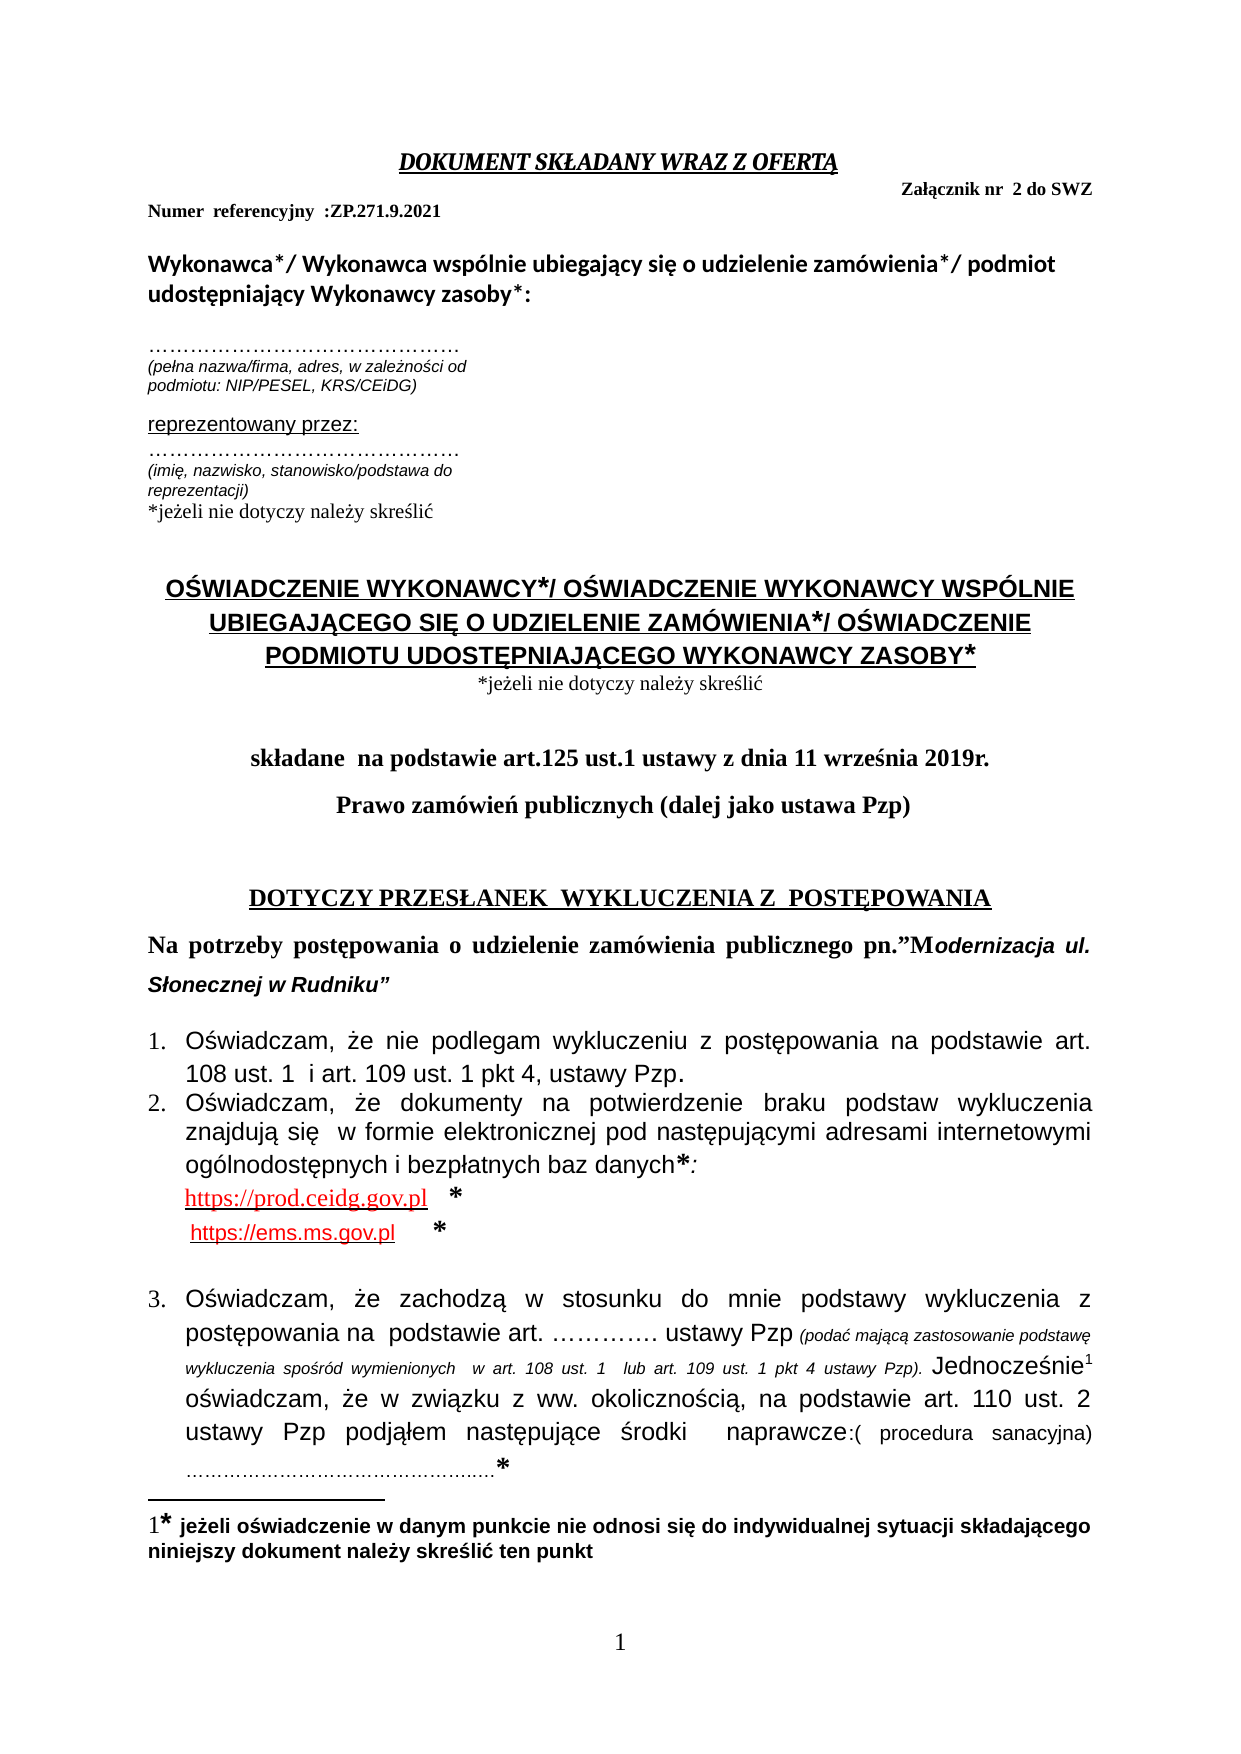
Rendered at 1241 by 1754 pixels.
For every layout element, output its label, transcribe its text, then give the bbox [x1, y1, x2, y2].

text składane na podstawie art.125 ust.1 ustawy z dnia 11 września 2019r. [148, 743, 1093, 772]
list Oświadczam, że zachodzą w stosunku do mnie podstawy wykluczenia z postępowania na podstawie art. …………. ustawy Pzp (podać mającą zastosowanie podstawę wykluczenia spośród wymienionych w art. 108 ust. 1 lub art. 109 ust. 1 pkt 4 ustawy Pzp). Jednocześnie oświadczam, że w związku z ww. okolicznością, na podstawie art. 110 ust. 2 ustawy Pzp podjąłem następujące środki naprawcze:( procedura sanacyjna) ………………………………………..…* [148, 1284, 1093, 1484]
list Oświadczam, że dokumenty na potwierdzenie braku podstaw wykluczenia znajdują się w formie elektronicznej pod następującymi adresami internetowymi ogólnodostępnych i bezpłatnych baz danych*: [148, 1088, 1093, 1179]
text reprezentowany przez: [148, 412, 1093, 436]
text Załącznik nr 2 do SWZ [148, 178, 1093, 199]
text Prawo zamówień publicznych (dalej jako ustawa Pzp) [148, 790, 1093, 819]
text DOTYCZY PRZESŁANEK WYKLUCZENIA Z POSTĘPOWANIA [148, 883, 1093, 912]
text Na potrzeby postępowania o udzielenie zamówienia publicznego pn.”Modernizacja ul. Słonecznej w Rudniku” [148, 930, 1093, 997]
text Wykonawca*/ Wykonawca wspólnie ubiegający się o udzielenie zamówienia*/ podmiot udostępniający Wykonawcy zasoby*: [148, 248, 1093, 309]
text (pełna nazwa/firma, adres, w zależności od podmiotu: NIP/PESEL, KRS/CEiDG) [148, 357, 472, 395]
text OŚWIADCZENIE WYKONAWCY*/ OŚWIADCZENIE WYKONAWCY WSPÓLNIE UBIEGAJĄCEGO SIĘ O UDZIELENIE ZAMÓWIENIA*/ OŚWIADCZENIE PODMIOTU UDOSTĘPNIAJĄCEGO WYKONAWCY ZASOBY* [148, 570, 1093, 671]
text *jeżeli nie dotyczy należy skreślić [148, 499, 1093, 523]
list Oświadczam, że nie podlegam wykluczeniu z postępowania na podstawie art. 108 ust. 1 i art. 109 ust. 1 pkt 4, ustawy Pzp. [148, 1026, 1093, 1088]
text ……………………………………… [148, 437, 472, 461]
text (imię, nazwisko, stanowisko/podstawa do reprezentacji) [148, 461, 472, 499]
text https://prod.ceidg.gov.pl * [148, 1179, 1093, 1213]
text DOKUMENT SKŁADANY WRAZ Z OFERTĄ [148, 148, 1093, 176]
text https://ems.ms.gov.pl * [148, 1213, 1093, 1247]
text *jeżeli nie dotyczy należy skreślić [148, 671, 1093, 695]
text ……………………………………… [148, 333, 472, 357]
text Numer referencyjny :ZP.271.9.2021 [148, 200, 1093, 222]
